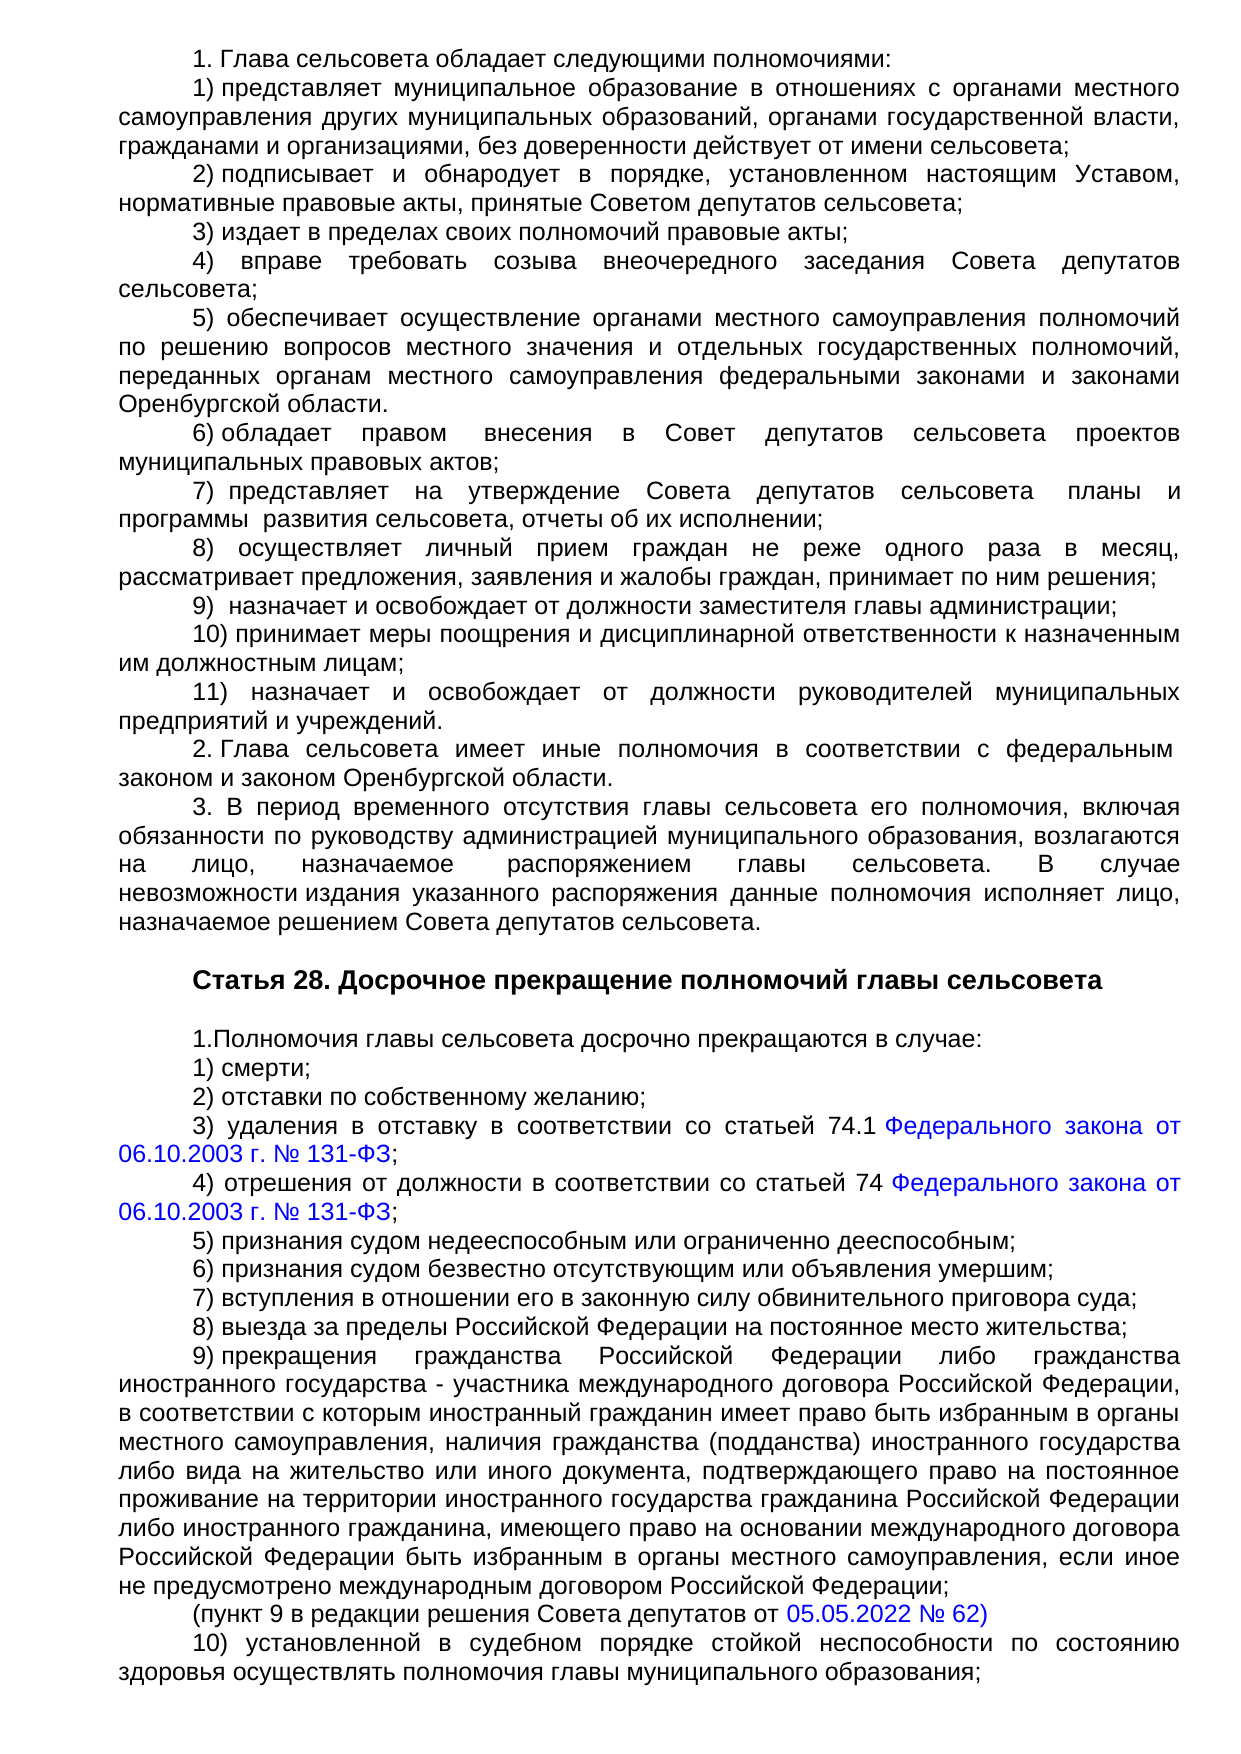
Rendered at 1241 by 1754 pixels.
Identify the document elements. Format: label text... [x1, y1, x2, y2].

text 1.Полномочия главы сельсовета досрочно прекращаются в случае: [118, 1024, 1181, 1053]
text 1. Глава сельсовета обладает следующими полномочиями: [118, 44, 1181, 73]
text 7) представляет на утверждение Совета депутатов сельсовета планы и программы развития сельсовета, отчеты об их исполнении; [118, 476, 1181, 533]
text 9) назначает и освобождает от должности заместителя главы администрации; [118, 591, 1181, 619]
text 4) отрешения от должности в соответствии со статьей 74 Федерального закона от 06.10.2003 г. № 131-ФЗ; [118, 1168, 1181, 1226]
text 6) обладает правом внесения в Совет депутатов сельсовета проектов муниципальных правовых актов; [118, 418, 1181, 476]
text Статья 28. Досрочное прекращение полномочий главы сельсовета [118, 964, 1181, 996]
text (пункт 9 в редакции решения Совета депутатов от 05.05.2022 № 62) [118, 1599, 1181, 1628]
text 10) установленной в судебном порядке стойкой неспособности по состоянию здоровья осуществлять полномочия главы муниципального образования; [118, 1628, 1181, 1686]
text 2. Глава сельсовета имеет иные полномочия в соответствии с федеральным законом и законом Оренбургской области. [118, 734, 1181, 792]
text 1) смерти; [118, 1053, 1181, 1082]
text 7) вступления в отношении его в законную силу обвинительного приговора суда; [118, 1283, 1181, 1312]
text 8) осуществляет личный прием граждан не реже одного раза в месяц, рассматривает предложения, заявления и жалобы граждан, принимает по ним решения; [118, 533, 1181, 591]
text 9) прекращения гражданства Российской Федерации либо гражданства иностранного государства - участника международного договора Российской Федерации, в соответствии с которым иностранный гражданин имеет право быть избранным в органы местного самоуправления, наличия гражданства (подданства) иностранного государства либо вида на жительство или иного документа, подтверждающего право на постоянное проживание на территории иностранного государства гражданина Российской Федерации либо иностранного гражданина, имеющего право на основании международного договора Российской Федерации быть избранным в органы местного самоуправления, если иное не предусмотрено международным договором Российской Федерации; [118, 1341, 1181, 1599]
text 1) представляет муниципальное образование в отношениях с органами местного самоуправления других муниципальных образований, органами государственной власти, гражданами и организациями, без доверенности действует от имени сельсовета; [118, 73, 1181, 159]
text 3) удаления в отставку в соответствии со статьей 74.1 Федерального закона от 06.10.2003 г. № 131-ФЗ; [118, 1111, 1181, 1168]
text 2) отставки по собственному желанию; [118, 1082, 1181, 1111]
text 8) выезда за пределы Российской Федерации на постоянное место жительства; [118, 1312, 1181, 1341]
text 5) признания судом недееспособным или ограниченно дееспособным; [118, 1226, 1181, 1254]
text 4) вправе требовать созыва внеочередного заседания Совета депутатов сельсовета; [118, 246, 1181, 303]
text 10) принимает меры поощрения и дисциплинарной ответственности к назначенным им должностным лицам; [118, 619, 1181, 677]
text 6) признания судом безвестно отсутствующим или объявления умершим; [118, 1254, 1181, 1283]
text 5) обеспечивает осуществление органами местного самоуправления полномочий по решению вопросов местного значения и отдельных государственных полномочий, переданных органам местного самоуправления федеральными законами и законами Оренбургской области. [118, 303, 1181, 418]
text 2) подписывает и обнародует в порядке, установленном настоящим Уставом, нормативные правовые акты, принятые Советом депутатов сельсовета; [118, 159, 1181, 217]
text 3. В период временного отсутствия главы сельсовета его полномочия, включая обязанности по руководству администрацией муниципального образования, возлагаются на лицо, назначаемое распоряжением главы сельсовета. В случае невозможности издания указанного распоряжения данные полномочия исполняет лицо, назначаемое решением Совета депутатов сельсовета. [118, 792, 1181, 936]
text 3) издает в пределах своих полномочий правовые акты; [118, 217, 1181, 246]
text 11) назначает и освобождает от должности руководителей муниципальных предприятий и учреждений. [118, 677, 1181, 734]
